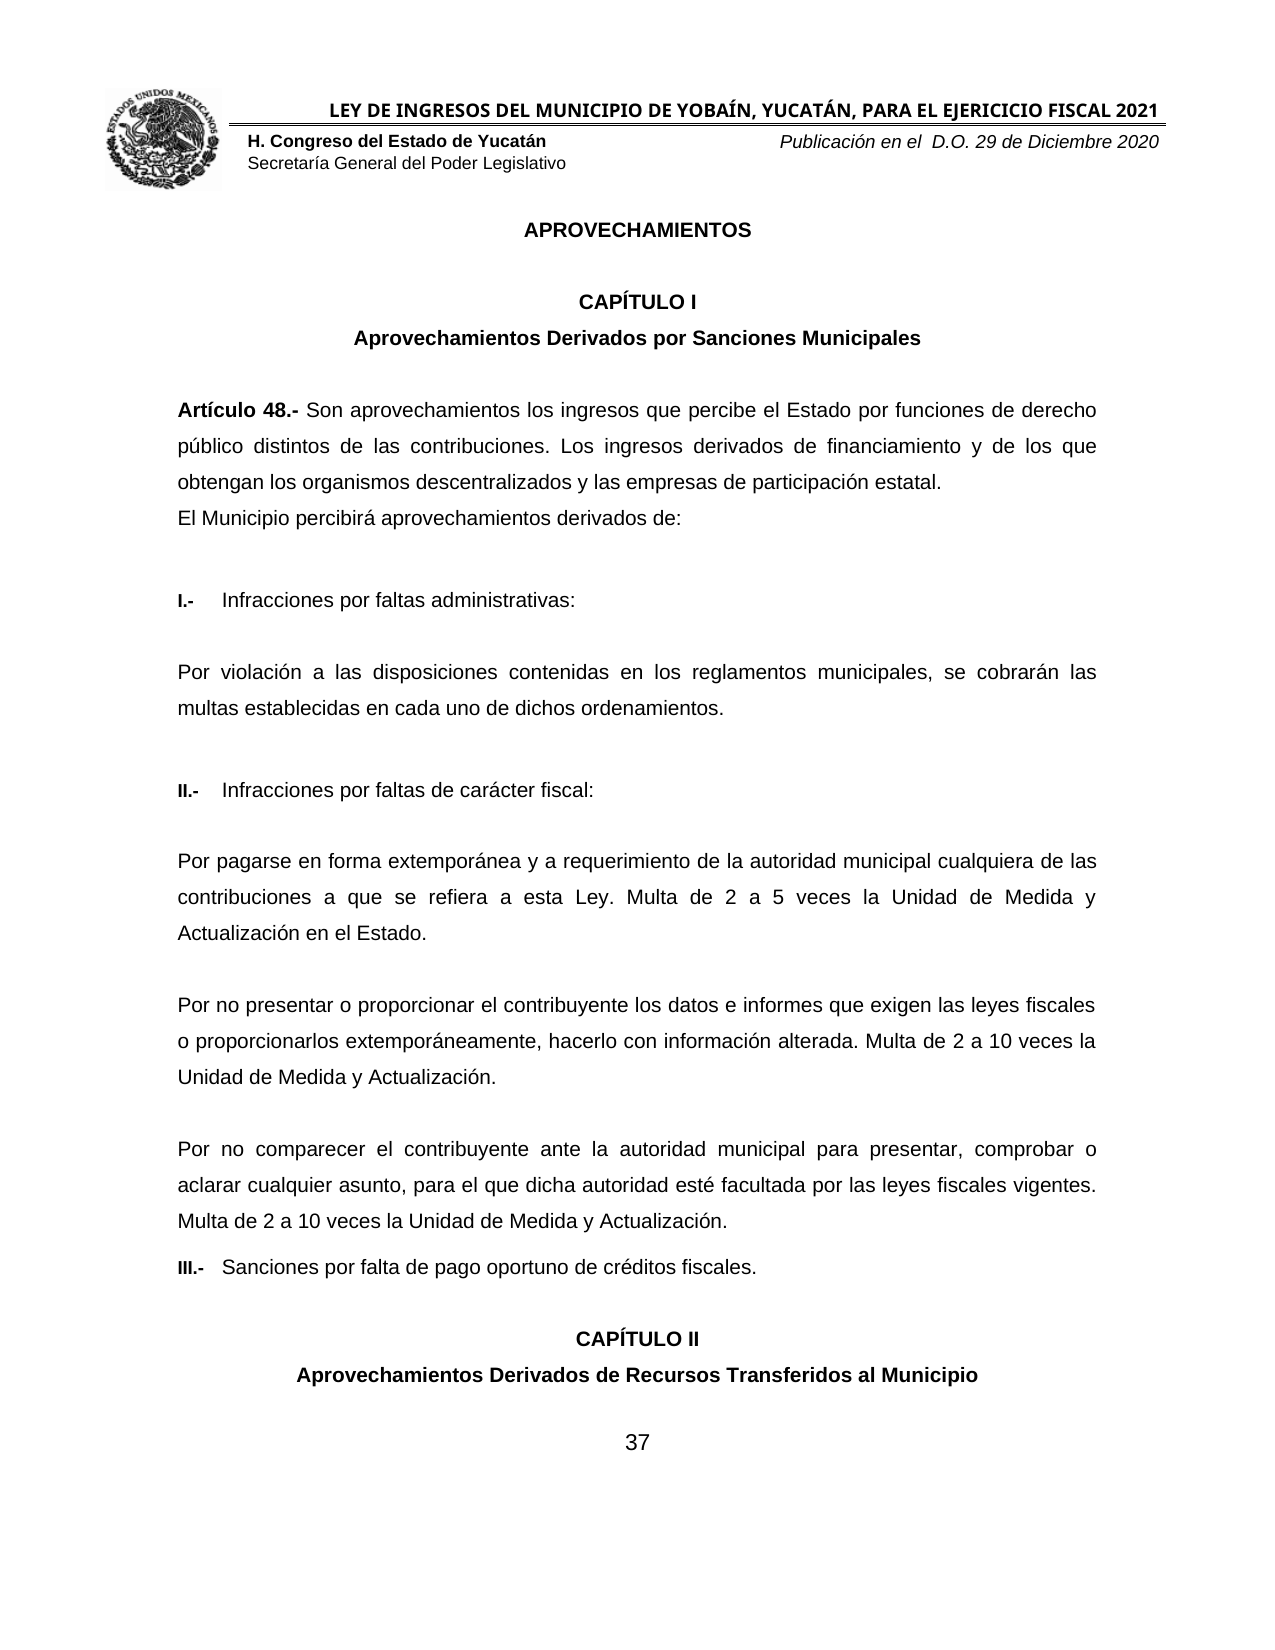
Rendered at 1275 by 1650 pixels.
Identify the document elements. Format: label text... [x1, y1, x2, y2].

list Infracciones por faltas de carácter fiscal: [177, 777, 1098, 801]
text El Municipio percibirá aprovechamientos derivados de: [177, 506, 1098, 529]
text Por no presentar o proporcionar el contribuyente los datos e informes que exigen las leyes fiscales o proporcionarlos extemporáneamente, hacerlo con información alterada. Multa de 2 a 10 veces la Unidad de Medida y Actualización. [177, 993, 1098, 1089]
list Infracciones por faltas administrativas: [177, 588, 1098, 612]
text CAPÍTULO I [177, 290, 1098, 314]
text Por pagarse en forma extemporánea y a requerimiento de la autoridad municipal cualquiera de las contribuciones a que se refiera a esta Ley. Multa de 2 a 5 veces la Unidad de Medida y Actualización en el Estado. [177, 849, 1098, 945]
text CAPÍTULO II [177, 1327, 1098, 1351]
text Artículo 48.- Son aprovechamientos los ingresos que percibe el Estado por funciones de derecho público distintos de las contribuciones. Los ingresos derivados de financiamiento y de los que obtengan los organismos descentralizados y las empresas de participación estatal. [177, 398, 1098, 494]
text Aprovechamientos Derivados de Recursos Transferidos al Municipio [177, 1362, 1098, 1386]
text Aprovechamientos Derivados por Sanciones Municipales [177, 326, 1098, 350]
text Por no comparecer el contribuyente ante la autoridad municipal para presentar, comprobar o aclarar cualquier asunto, para el que dicha autoridad esté facultada por las leyes fiscales vigentes. Multa de 2 a 10 veces la Unidad de Medida y Actualización. [177, 1137, 1098, 1233]
text APROVECHAMIENTOS [177, 218, 1098, 242]
list Sanciones por falta de pago oportuno de créditos fiscales. [177, 1255, 1098, 1279]
text Por violación a las disposiciones contenidas en los reglamentos municipales, se cobrarán las multas establecidas en cada uno de dichos ordenamientos. [177, 659, 1098, 719]
